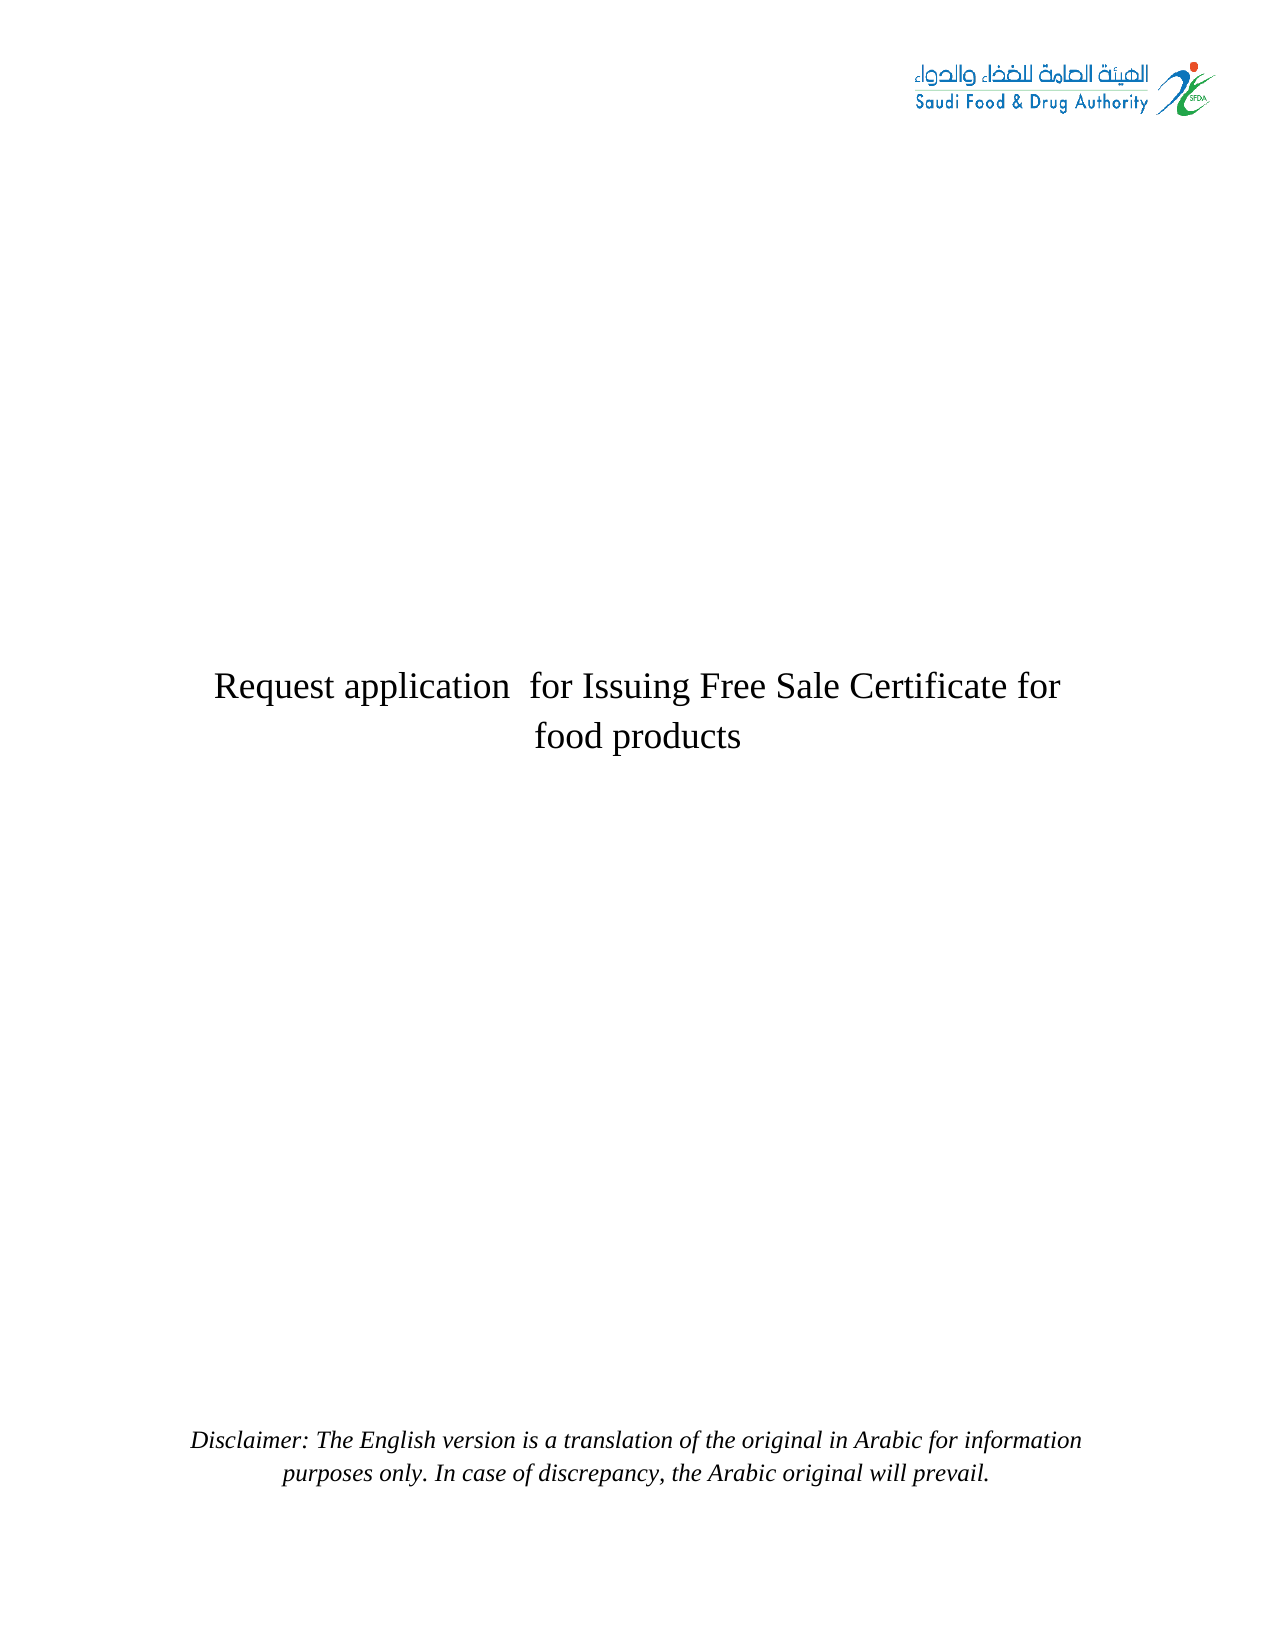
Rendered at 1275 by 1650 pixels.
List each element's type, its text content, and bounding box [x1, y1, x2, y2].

text Disclaimer: The English version is a translation of the original in Arabic for information purposes only. In case of discrepancy, the Arabic original will prevail. [187, 1425, 1087, 1487]
picture [888, 41, 1242, 136]
text Request application for Issuing Free Sale Certificate for food products [187, 663, 1087, 756]
